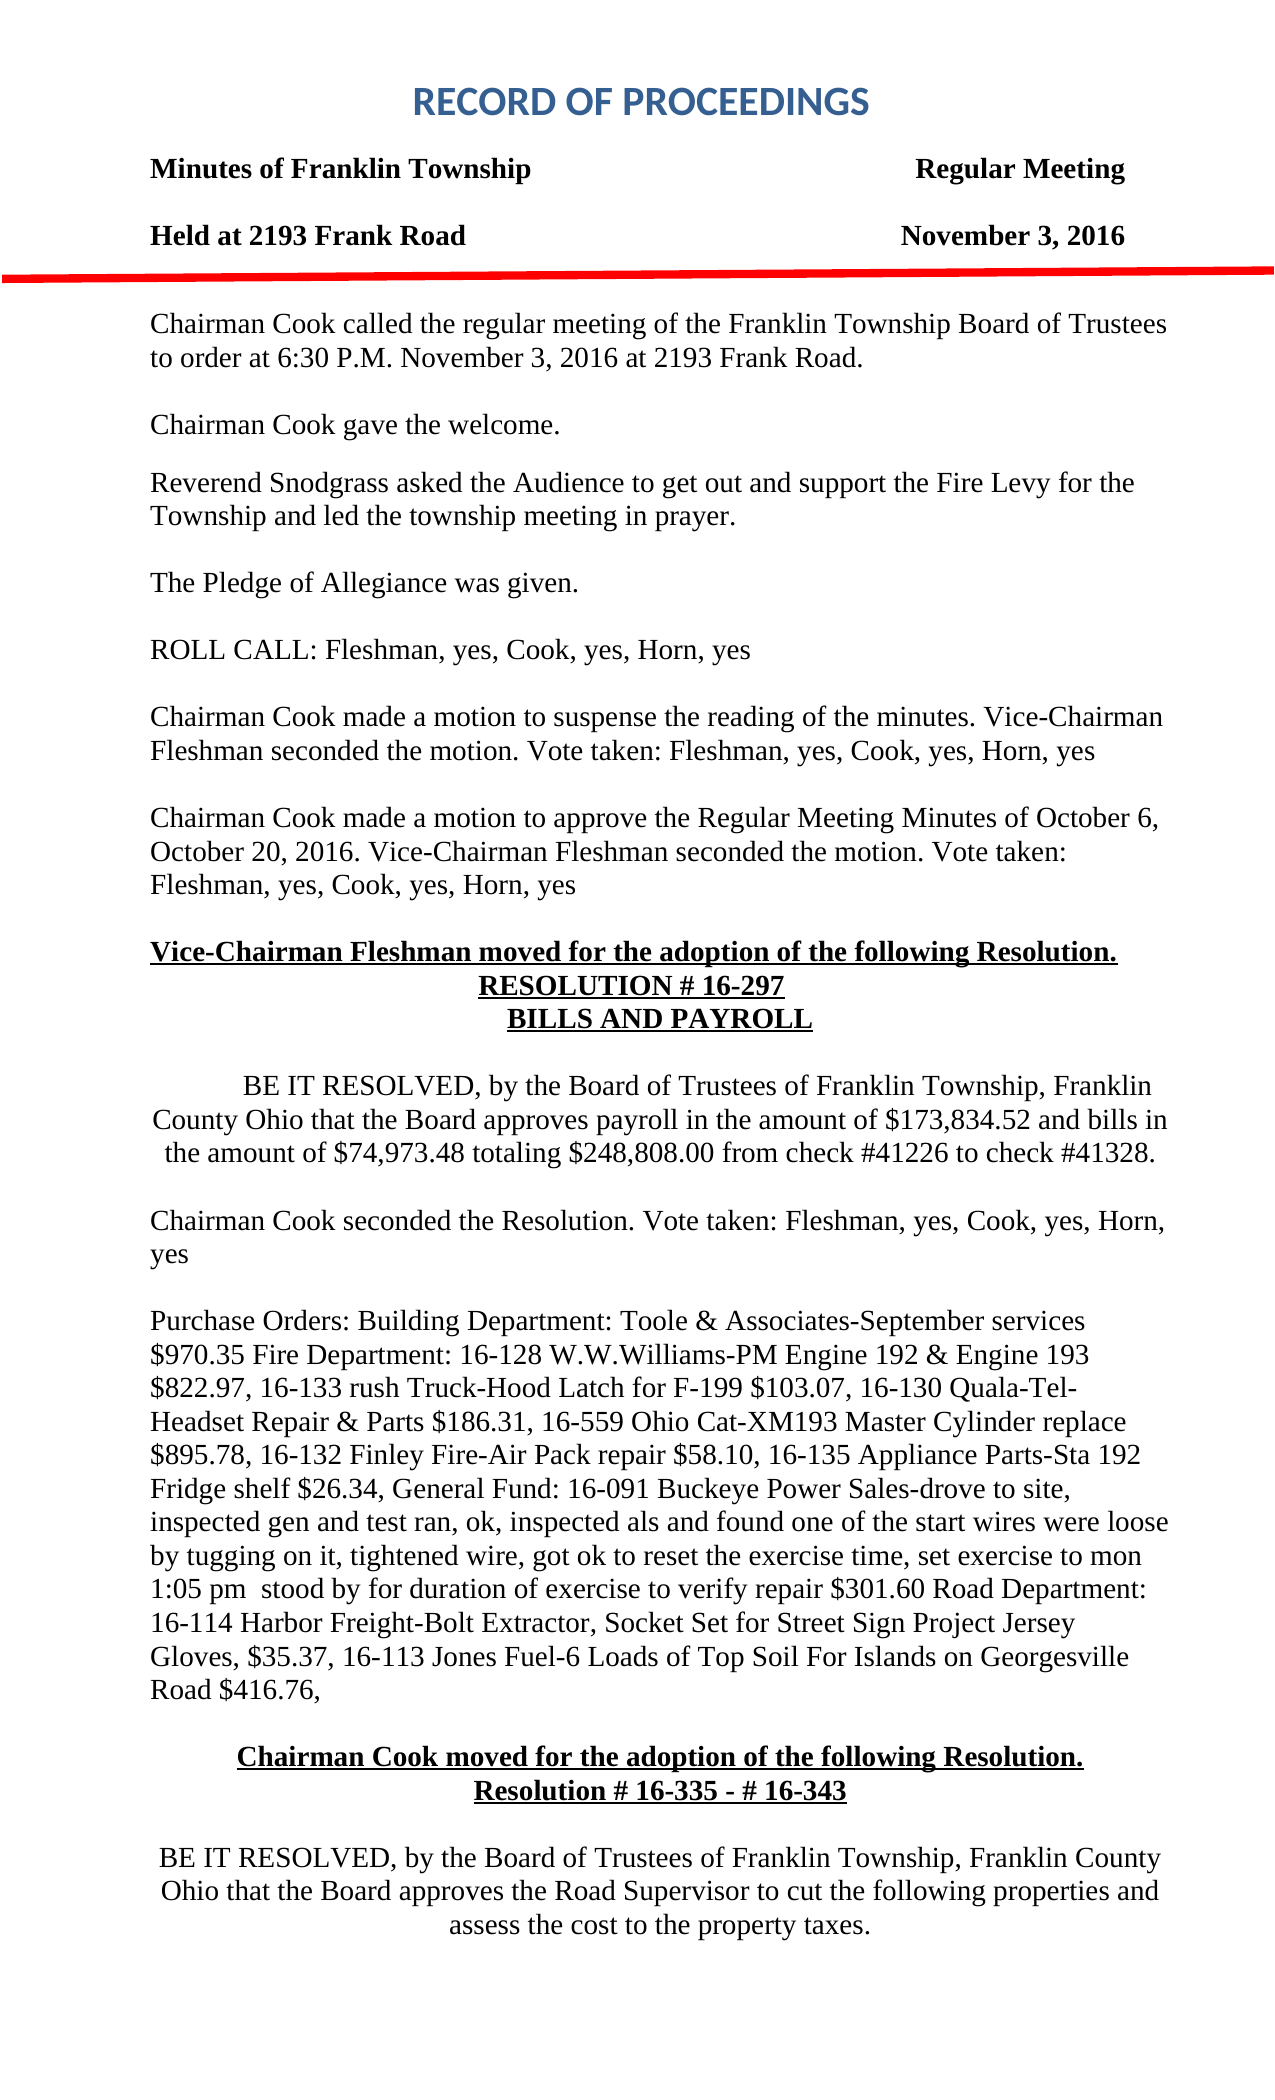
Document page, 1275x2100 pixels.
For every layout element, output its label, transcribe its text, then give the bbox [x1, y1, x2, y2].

text Resolution # 16-335 - # 16-343 [150, 1773, 1170, 1806]
text BE IT RESOLVED, by the Board of Trustees of Franklin Township, Franklin County Ohio that the Board approves the Road Supervisor to cut the following properties and assess the cost to the property taxes. [150, 1840, 1170, 1941]
text The Pledge of Allegiance was given. [150, 565, 1170, 599]
text Reverend Snodgrass asked the Audience to get out and support the Fire Levy for the Township and led the township meeting in prayer. [150, 465, 1170, 532]
text Chairman Cook moved for the adoption of the following Resolution. [150, 1739, 1170, 1773]
text Chairman Cook called the regular meeting of the Franklin Township Board of Trustees to order at 6:30 P.M. November 3, 2016 at 2193 Frank Road. [150, 307, 1170, 374]
text Chairman Cook made a motion to approve the Regular Meeting Minutes of October 6, October 20, 2016. Vice-Chairman Fleshman seconded the motion. Vote taken: Fleshman, yes, Cook, yes, Horn, yes [150, 800, 1170, 901]
text Vice-Chairman Fleshman moved for the adoption of the following Resolution. [150, 934, 1170, 968]
text Chairman Cook seconded the Resolution. Vote taken: Fleshman, yes, Cook, yes, Horn, yes [150, 1203, 1170, 1270]
text Purchase Orders: Building Department: Toole & Associates-September services $970.35 Fire Department: 16-128 W.W.Williams-PM Engine 192 & Engine 193 $822.97, 16-133 rush Truck-Hood Latch for F-199 $103.07, 16-130 Quala-Tel-Headset Repair & Parts $186.31, 16-559 Ohio Cat-XM193 Master Cylinder replace $895.78, 16-132 Finley Fire-Air Pack repair $58.10, 16-135 Appliance Parts-Sta 192 Fridge shelf $26.34, General Fund: 16-091 Buckeye Power Sales-drove to site, inspected gen and test ran, ok, inspected als and found one of the start wires were loose by tugging on it, tightened wire, got ok to reset the exercise time, set exercise to mon 1:05 pm stood by for duration of exercise to verify repair $301.60 Road Department: 16-114 Harbor Freight-Bolt Extractor, Socket Set for Street Sign Project Jersey Gloves, $35.37, 16-113 Jones Fuel-6 Loads of Top Soil For Islands on Georgesville Road $416.76, [150, 1303, 1170, 1706]
text ROLL CALL: Fleshman, yes, Cook, yes, Horn, yes [150, 632, 1170, 666]
text Chairman Cook made a motion to suspense the reading of the minutes. Vice-Chairman Fleshman seconded the motion. Vote taken: Fleshman, yes, Cook, yes, Horn, yes [150, 699, 1170, 767]
text BE IT RESOLVED, by the Board of Trustees of Franklin Township, Franklin County Ohio that the Board approves payroll in the amount of $173,834.52 and bills in the amount of $74,973.48 totaling $248,808.00 from check #41226 to check #41328. [150, 1068, 1170, 1169]
text BILLS AND PAYROLL [150, 1001, 1170, 1035]
text RESOLUTION # 16-297 [150, 968, 1170, 1001]
text Chairman Cook gave the welcome. [150, 407, 1170, 441]
